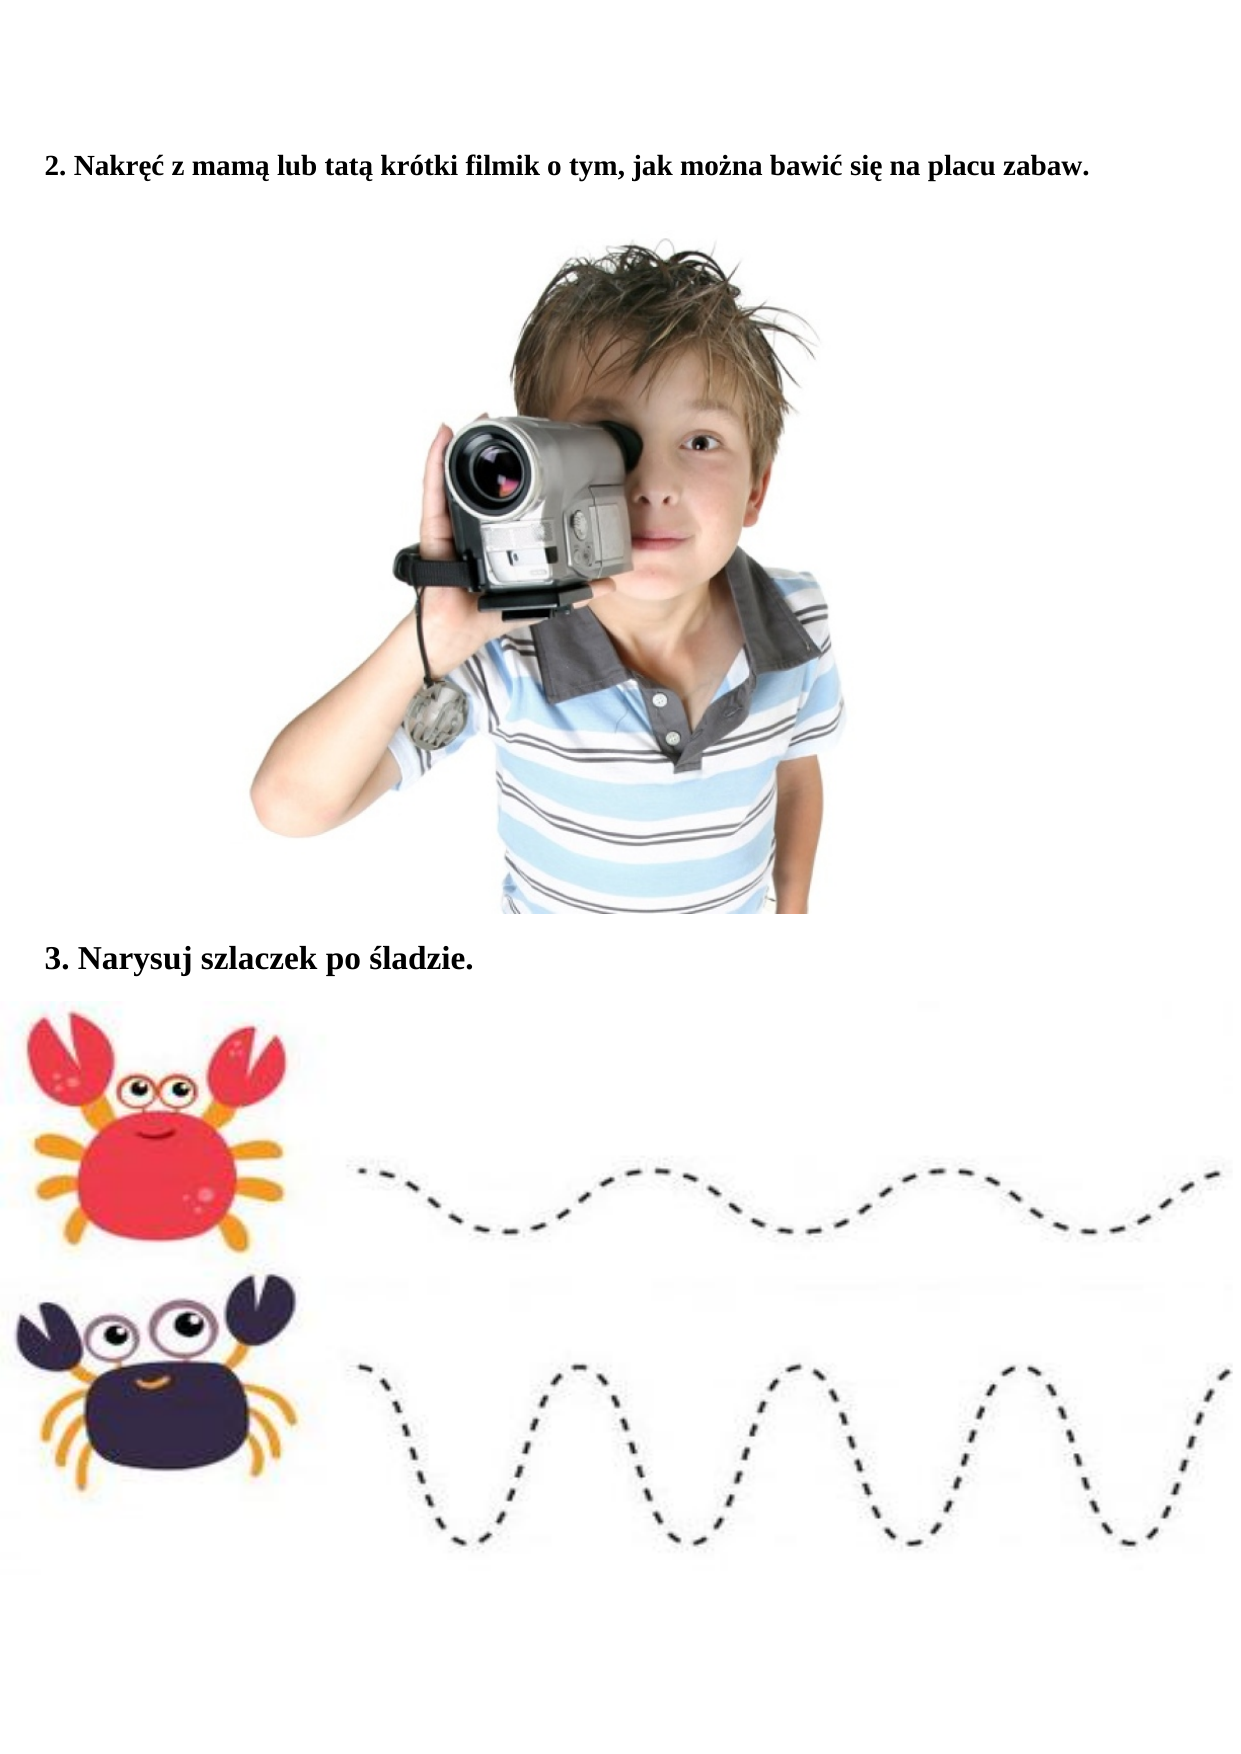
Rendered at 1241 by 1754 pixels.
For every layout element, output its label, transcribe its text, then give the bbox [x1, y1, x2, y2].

text 3. Narysuj szlaczek po śladzie. [44, 938, 1211, 977]
picture [221, 206, 1035, 914]
text 2. Nakręć z mamą lub tatą krótki filmik o tym, jak można bawić się na placu zabaw. [44, 148, 1211, 181]
picture [0, 1001, 1233, 1575]
